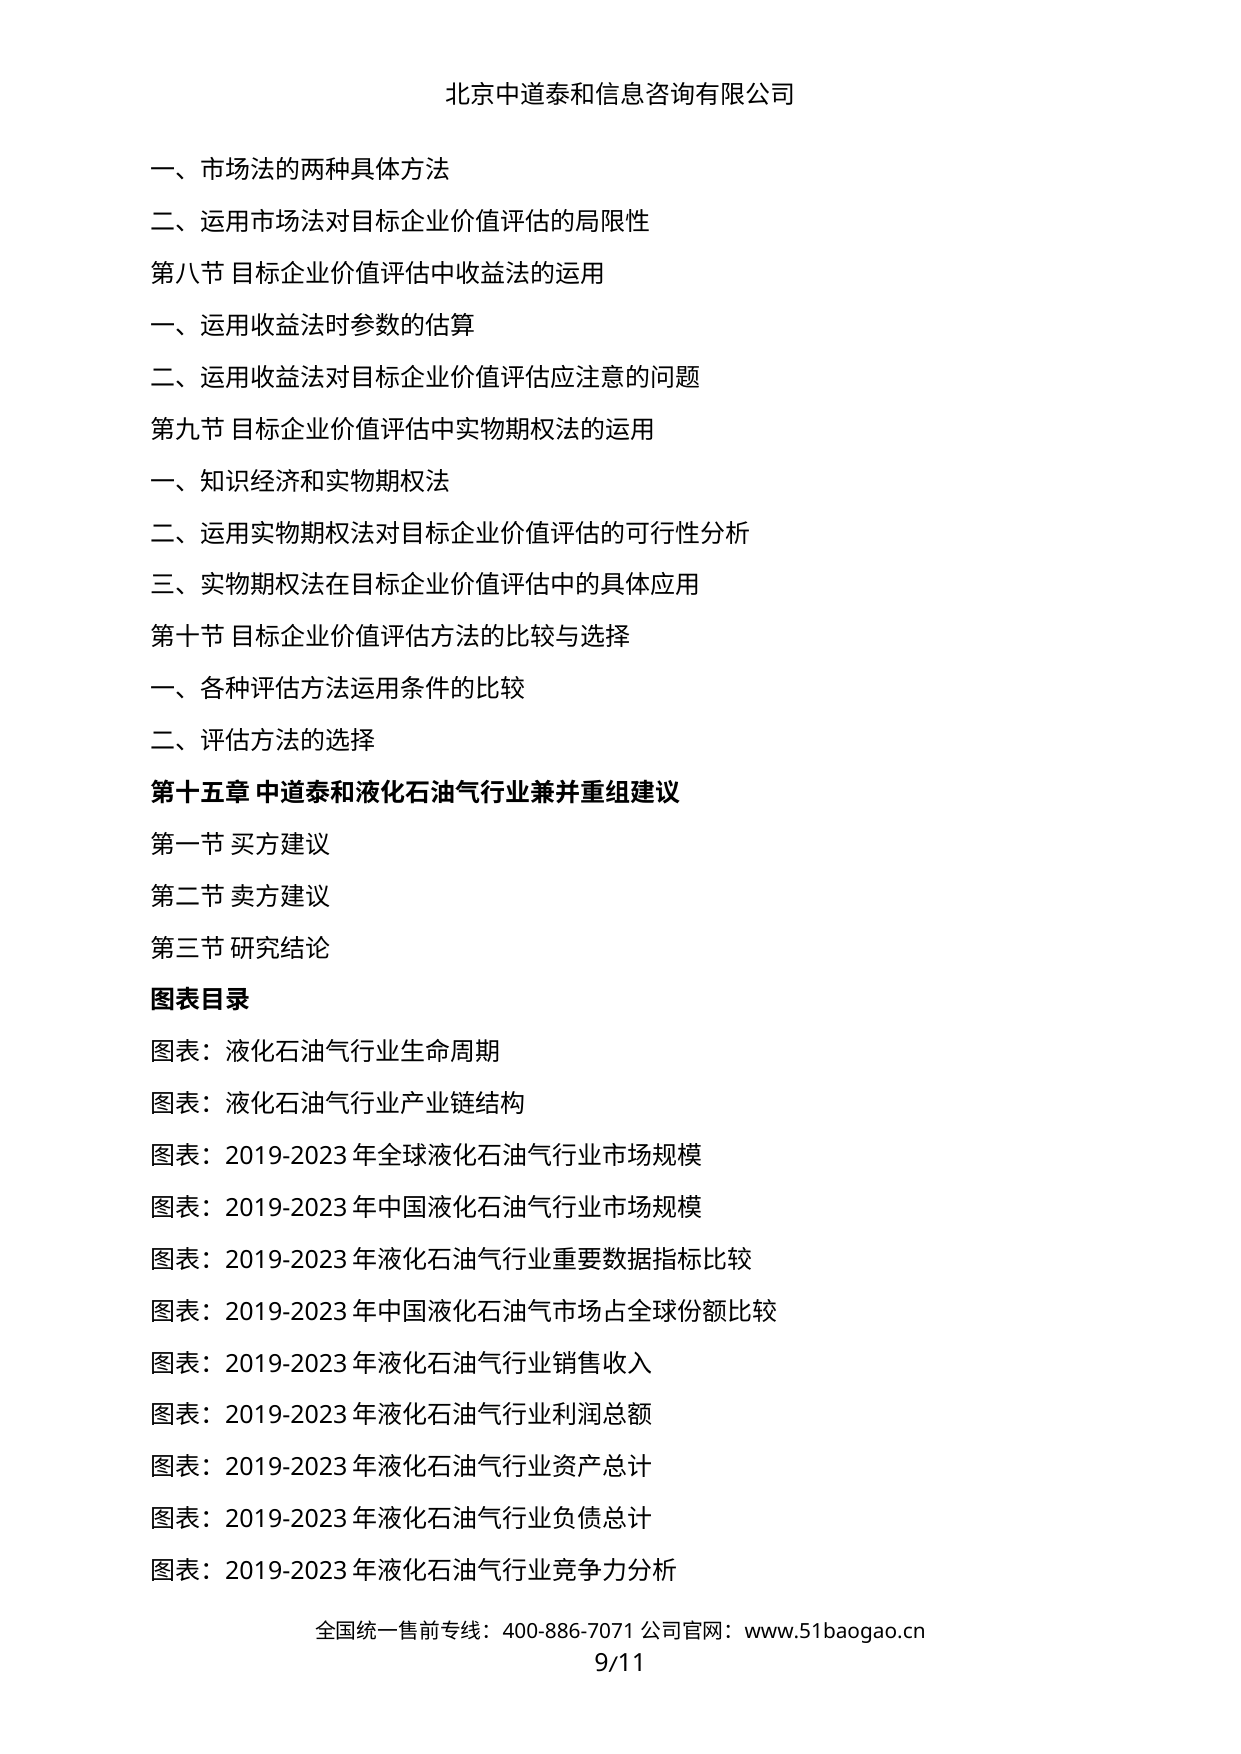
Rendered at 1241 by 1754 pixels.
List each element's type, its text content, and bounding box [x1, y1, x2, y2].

text 图表：液化石油气行业产业链结构 [150, 1084, 1090, 1120]
text 第二节 卖方建议 [150, 876, 1090, 912]
text 图表目录 [150, 980, 1090, 1016]
text 第十节 目标企业价值评估方法的比较与选择 [150, 617, 1090, 653]
text 第八节 目标企业价值评估中收益法的运用 [150, 254, 1090, 290]
text 图表：2019-2023年液化石油气行业竞争力分析 [150, 1551, 1090, 1587]
text 二、运用实物期权法对目标企业价值评估的可行性分析 [150, 513, 1090, 549]
text 第九节 目标企业价值评估中实物期权法的运用 [150, 409, 1090, 446]
text 一、市场法的两种具体方法 [150, 150, 1090, 186]
text 图表：2019-2023年中国液化石油气市场占全球份额比较 [150, 1291, 1090, 1327]
text 图表：2019-2023年液化石油气行业重要数据指标比较 [150, 1239, 1090, 1276]
text 一、各种评估方法运用条件的比较 [150, 669, 1090, 705]
text 图表：2019-2023年液化石油气行业利润总额 [150, 1395, 1090, 1431]
text 图表：2019-2023年全球液化石油气行业市场规模 [150, 1136, 1090, 1172]
text 图表：2019-2023年液化石油气行业资产总计 [150, 1447, 1090, 1483]
text 一、知识经济和实物期权法 [150, 461, 1090, 497]
text 三、实物期权法在目标企业价值评估中的具体应用 [150, 565, 1090, 601]
text 图表：2019-2023年液化石油气行业负债总计 [150, 1499, 1090, 1535]
text 二、运用收益法对目标企业价值评估应注意的问题 [150, 357, 1090, 394]
text 二、运用市场法对目标企业价值评估的局限性 [150, 202, 1090, 238]
text 图表：2019-2023年液化石油气行业销售收入 [150, 1343, 1090, 1379]
text 第三节 研究结论 [150, 928, 1090, 964]
text 第一节 买方建议 [150, 824, 1090, 861]
text 一、运用收益法时参数的估算 [150, 306, 1090, 342]
text 图表：液化石油气行业生命周期 [150, 1032, 1090, 1068]
text 第十五章 中道泰和液化石油气行业兼并重组建议 [150, 772, 1090, 809]
text 二、评估方法的选择 [150, 721, 1090, 757]
text 图表：2019-2023年中国液化石油气行业市场规模 [150, 1187, 1090, 1224]
